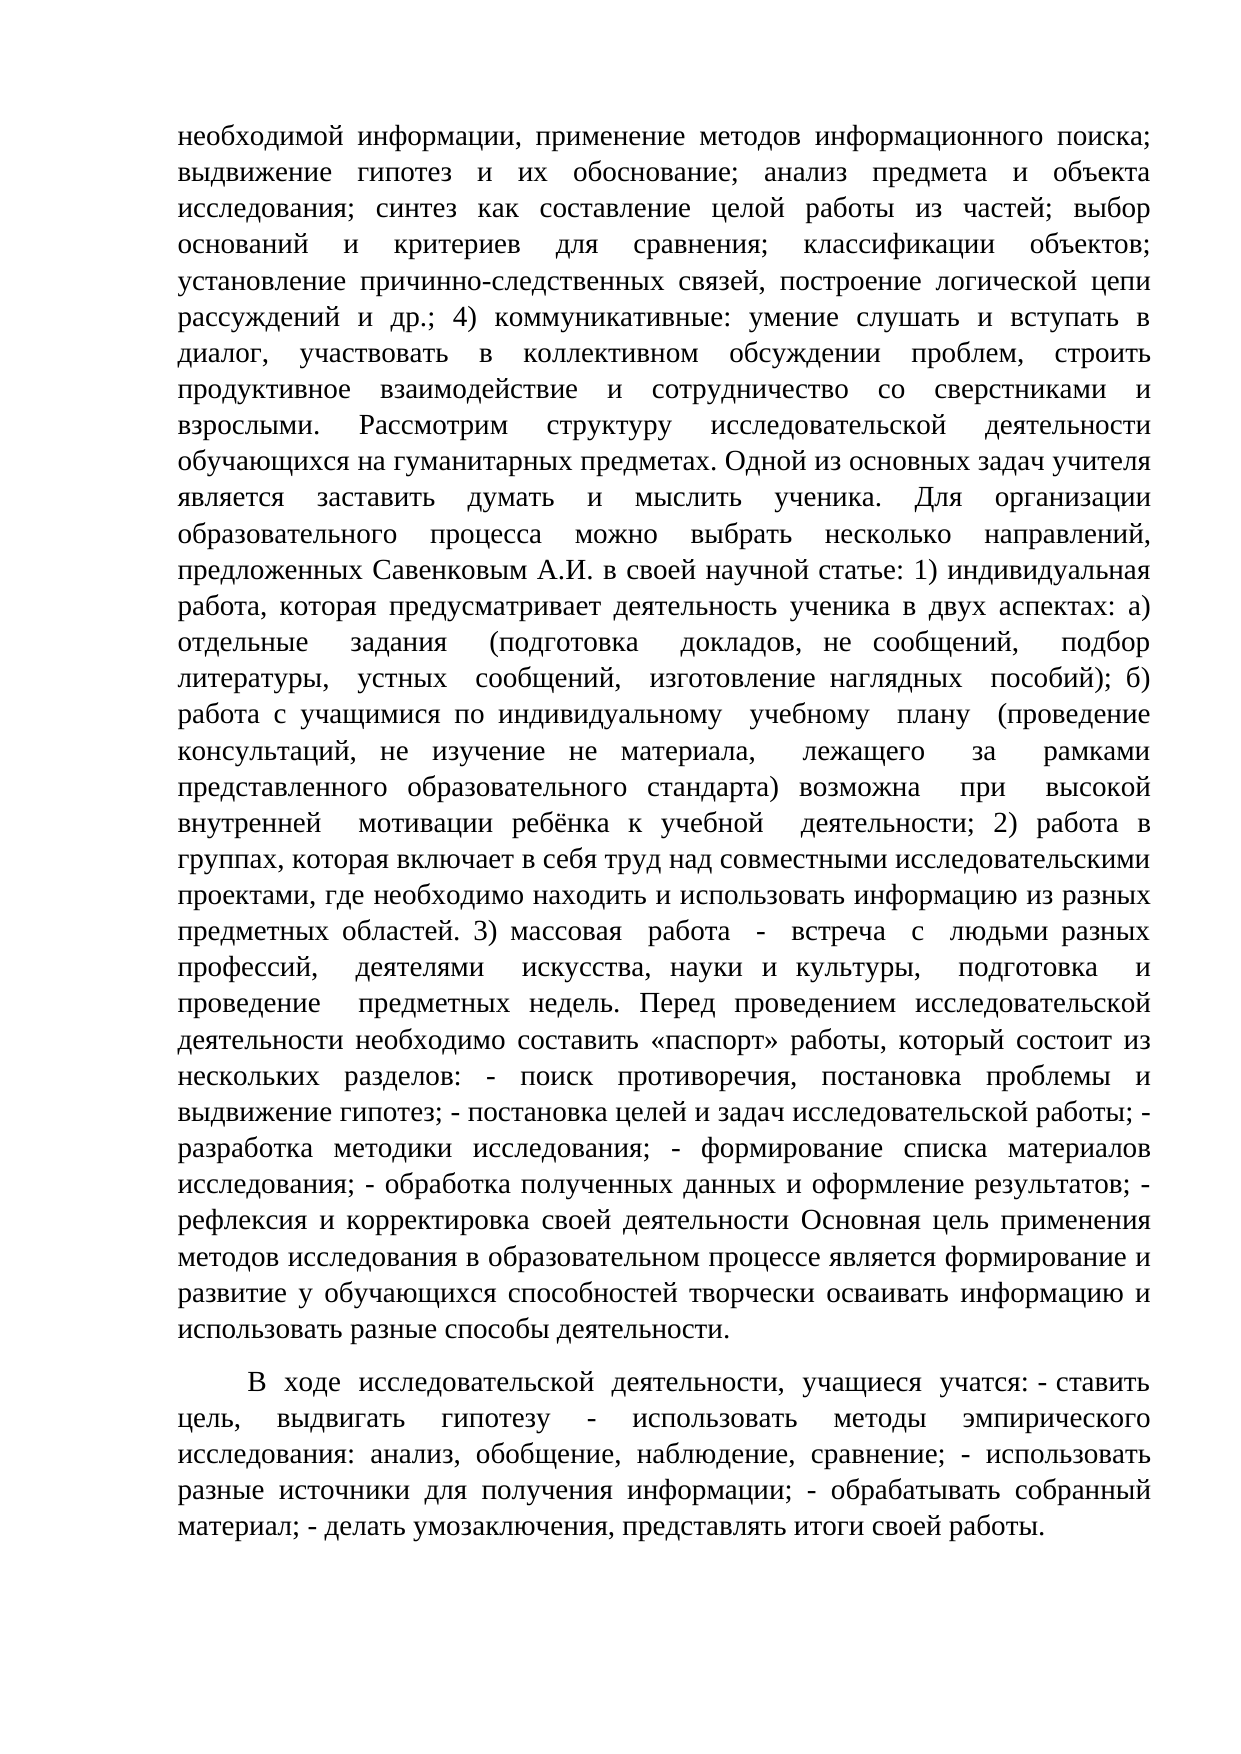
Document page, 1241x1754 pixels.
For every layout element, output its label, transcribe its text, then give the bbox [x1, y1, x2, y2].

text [177, 118, 1152, 1344]
text В ходе исследовательской деятельности, учащиеся учатся: - ставить цель, выдвигать гипотезу - использовать методы эмпирического исследования: анализ, обобщение, наблюдение, сравнение; - использовать разные источники для получения информации; - обрабатывать собранный материал; - делать умозаключения, представлять итоги своей работы. [177, 1364, 1152, 1542]
